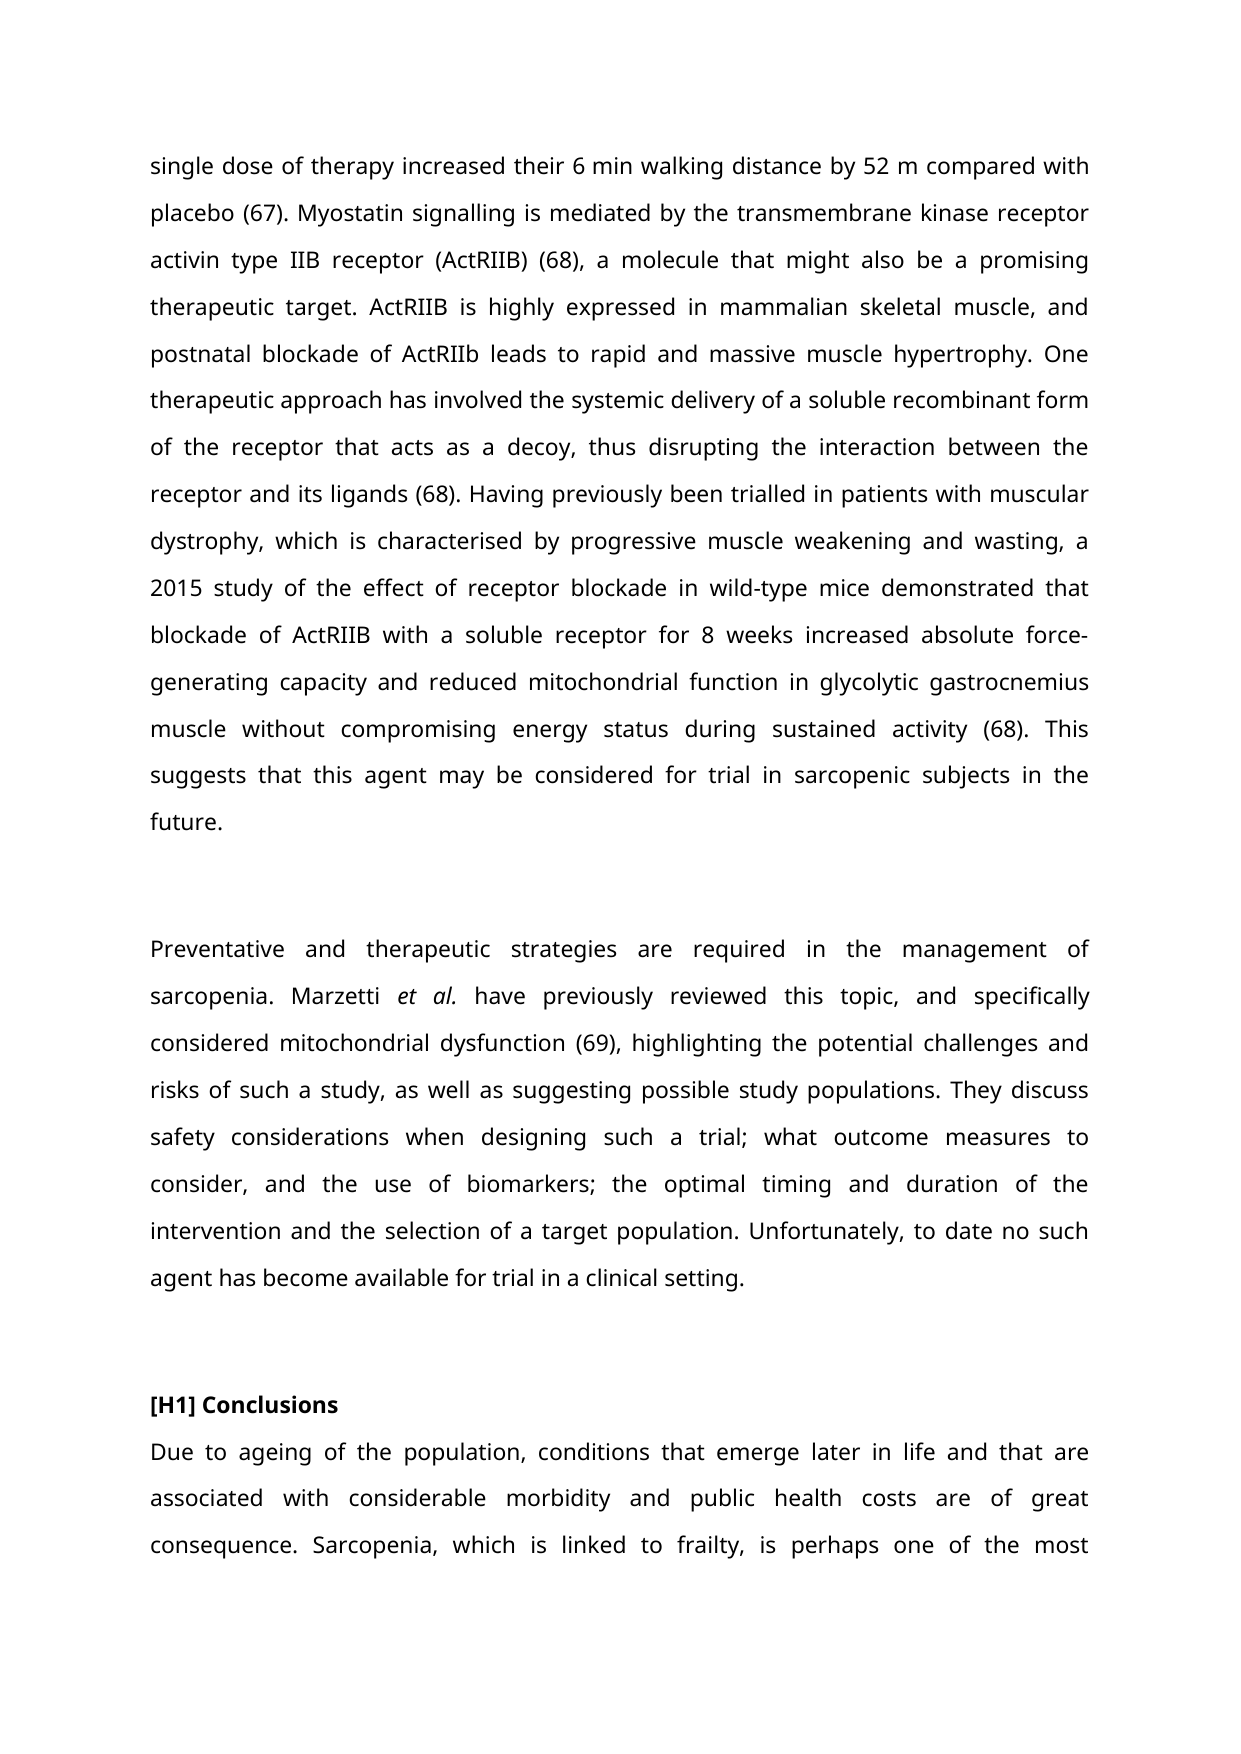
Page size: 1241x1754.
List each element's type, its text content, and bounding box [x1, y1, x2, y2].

subtitle [H1] Conclusions [150, 1388, 1090, 1420]
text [150, 150, 1090, 837]
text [150, 1435, 1090, 1560]
text Preventative and therapeutic strategies are required in the management of sarcopenia. Marzetti et al. have previously reviewed this topic, and specifically considered mitochondrial dysfunction (69), highlighting the potential challenges and risks of such a study, as well as suggesting possible study populations. They discuss safety considerations when designing such a trial; what outcome measures to consider, and the use of biomarkers; the optimal timing and duration of the intervention and the selection of a target population. Unfortunately, to date no such agent has become available for trial in a clinical setting. [150, 933, 1090, 1293]
